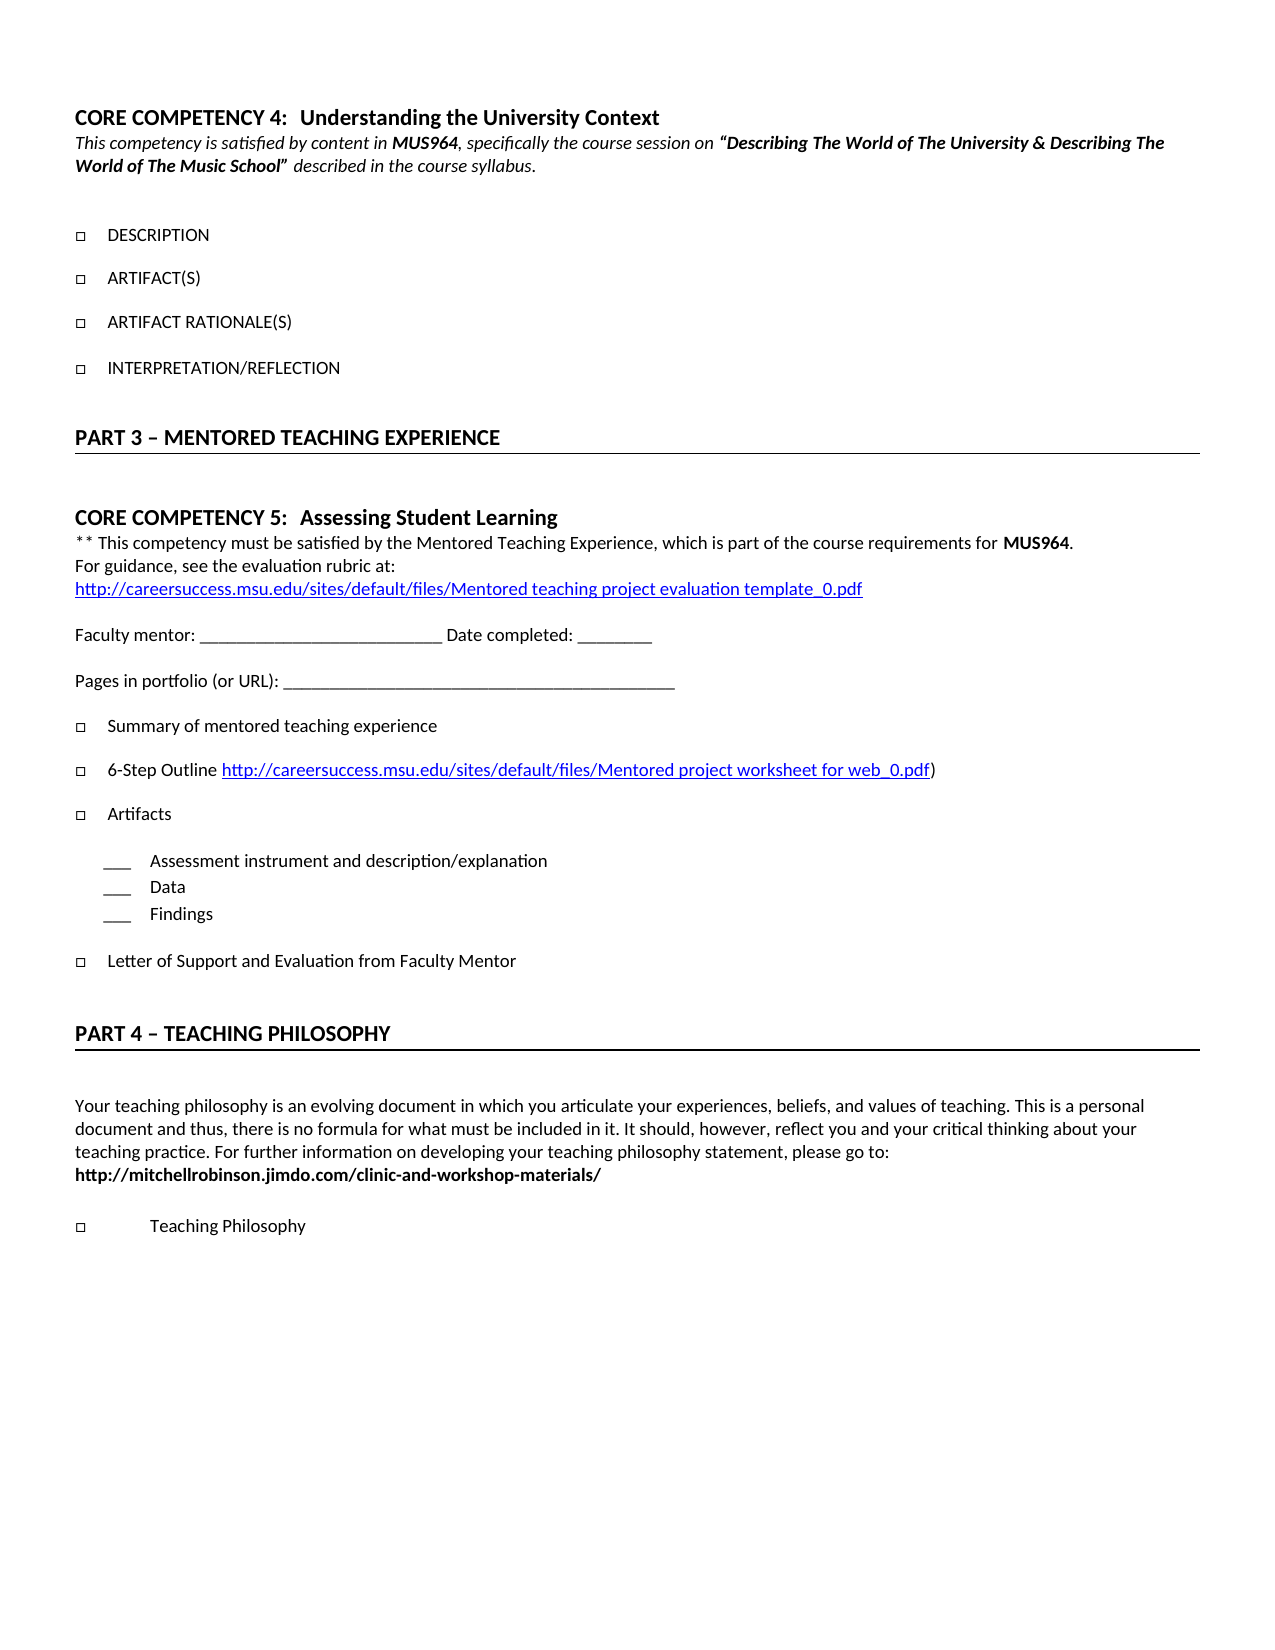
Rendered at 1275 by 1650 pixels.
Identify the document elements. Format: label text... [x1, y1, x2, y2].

text □ DESCRIPTION [75, 223, 1200, 246]
text PART 3 – MENTORED TEACHING EXPERIENCE [75, 423, 1200, 453]
text □ Summary of mentored teaching experience [75, 692, 1200, 737]
text For guidance, see the evaluation rubric at: [75, 554, 1200, 577]
text □ ARTIFACT(S) [75, 266, 1200, 289]
text Faculty mentor: __________________________ Date completed: ________ [75, 623, 1200, 646]
text Your teaching philosophy is an evolving document in which you articulate your experiences, beliefs, and values of teaching. This is a personal document and thus, there is no formula for what must be included in it. It should, however, reflect you and your critical thinking about your teaching practice. For further information on developing your teaching philosophy statement, please go to: http://mitchellrobinson.jimdo.com/clinic-and-workshop-materials/ [75, 1072, 1200, 1186]
text CORE COMPETENCY 5: Assessing Student Learning [75, 475, 1200, 531]
text □ ARTIFACT RATIONALE(S) □ INTERPRETATION/REFLECTION [75, 310, 1200, 379]
text □ Teaching Philosophy [75, 1214, 1200, 1288]
list CORE COMPETENCY 4: Understanding the University Context [75, 75, 1200, 131]
text Pages in portfolio (or URL): __________________________________________ [75, 669, 1200, 692]
text This competency is satisfied by content in MUS964, specifically the course session on “Describing The World of The University & Describing The World of The Music School” described in the course syllabus. [75, 131, 1200, 177]
text PART 4 – TEACHING PHILOSOPHY [75, 996, 1200, 1049]
text ___ Assessment instrument and description/explanation ___ Data ___ Findings [103, 849, 1200, 925]
text □ Letter of Support and Evaluation from Faculty Mentor [75, 949, 1200, 972]
text □ Artifacts [75, 802, 1200, 825]
text ** This competency must be satisfied by the Mentored Teaching Experience, which is part of the course requirements for MUS964. [75, 531, 1200, 554]
text http://careersuccess.msu.edu/sites/default/files/Mentored teaching project evaluation template_0.pdf [75, 577, 1200, 600]
text □ 6-Step Outline http://careersuccess.msu.edu/sites/default/files/Mentored project worksheet for web_0.pdf) [75, 758, 1200, 781]
